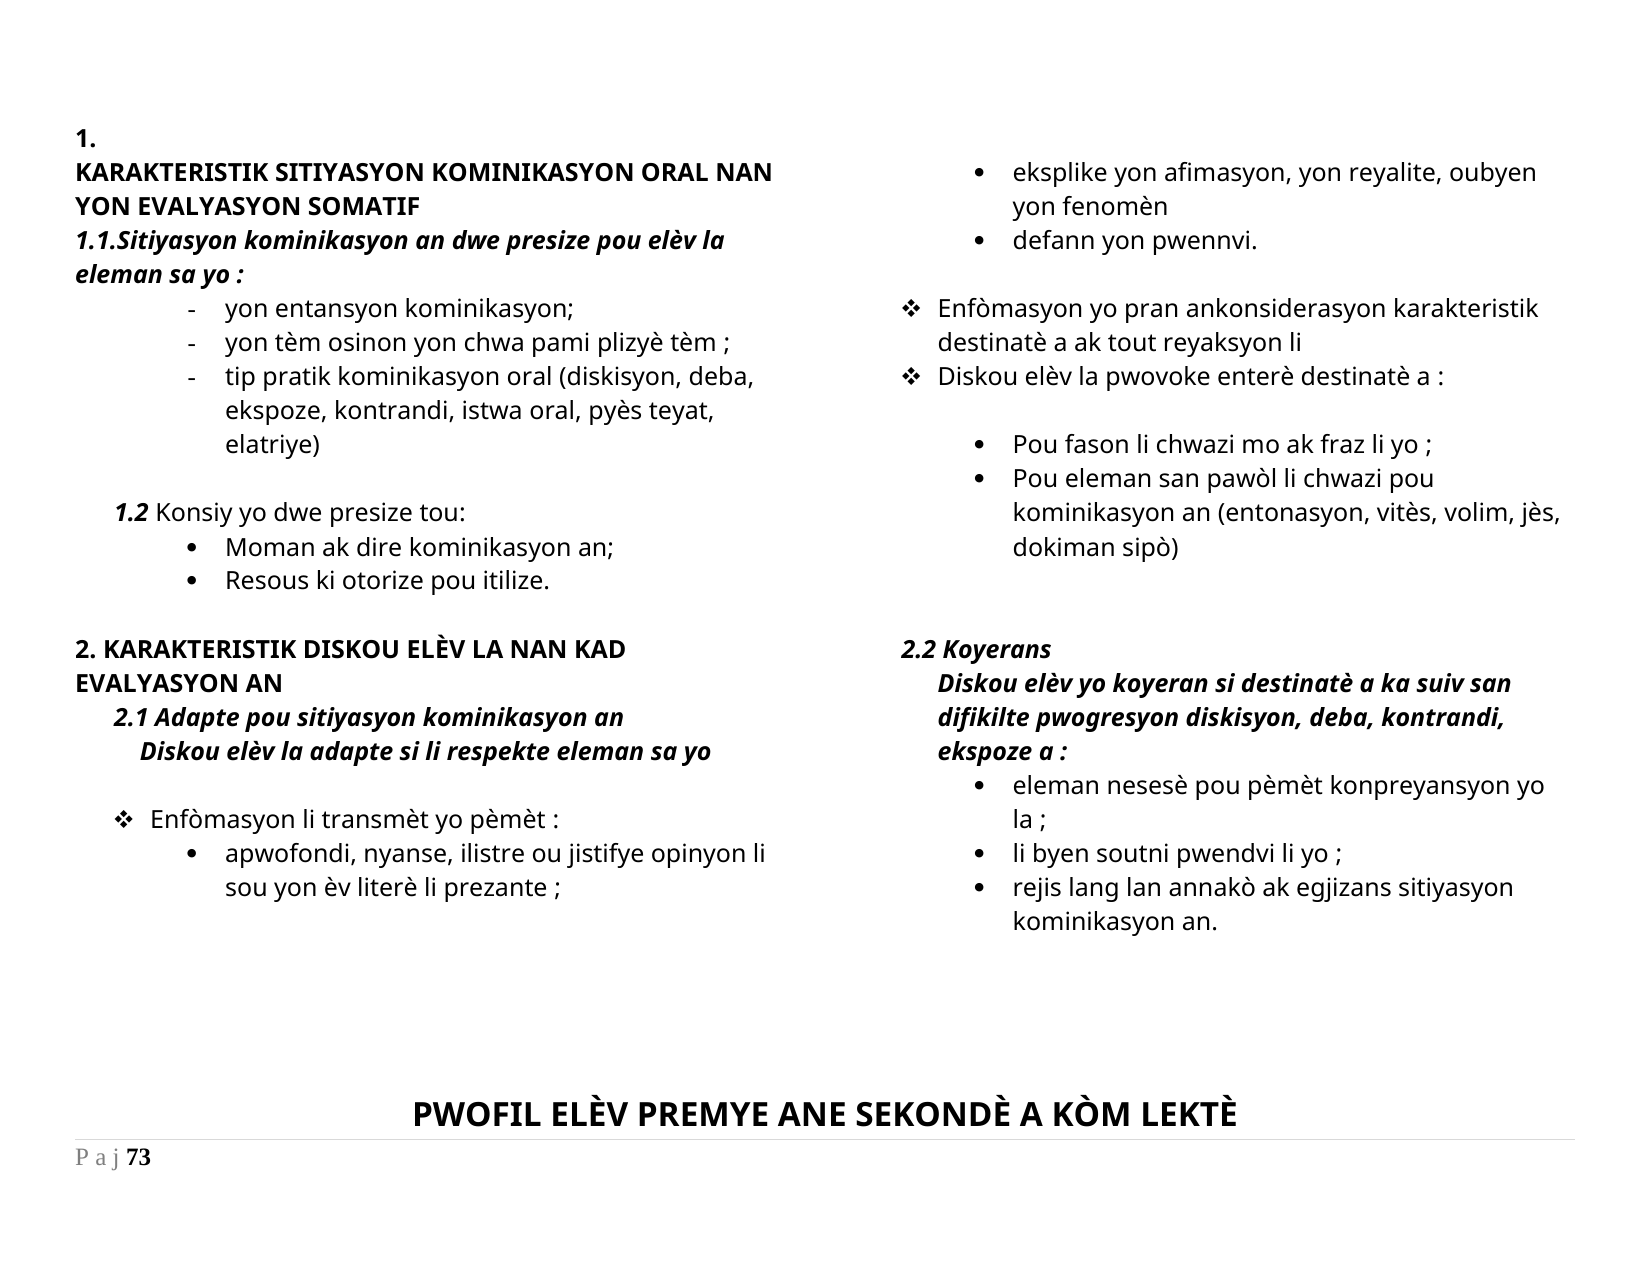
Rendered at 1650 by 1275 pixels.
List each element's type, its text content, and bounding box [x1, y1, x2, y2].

list Diskou elèv la pwovoke enterè destinatè a : [900, 359, 1575, 393]
text 2. KARAKTERISTIK DISKOU ELÈV LA KAD EVALYASYON AN [75, 631, 787, 699]
text 1.2 Konsiy yo dwe presize tou: [75, 495, 787, 529]
list Enfòmasyon yo pran ankonsiderasyon karakteristik destinatè a ak tout reyaksyon li [900, 291, 1575, 359]
text Diskou elèv yo koyeran si destinatè a ka suiv san difikilte pwogresyon diskisyon, deba, kontrandi, ekspoze a : [937, 665, 1575, 768]
list apwofondi, nyanse, ilistre ou jistifye opinyon li sou yon èv literè li prezante ; [187, 836, 787, 904]
text KARAKTERISTIK SITIYASYON KOMINIKASYON ORAL YON EVALYASYON SOMATIF [75, 154, 787, 223]
text 2.1 Adapte pou sitiyasyon kominikasyon an [75, 699, 787, 733]
list Enfòmasyon li transmèt yo pèmèt : [112, 802, 787, 836]
list Moman ak dire kominikasyon an; [187, 529, 787, 563]
list eksplike yon afimasyon, yon reyalite, oubyen yon fenomèn [975, 154, 1575, 223]
text PWOFIL ELÈV PREMYE ANE SEKONDÈ A KÒM LEKTÈ [75, 1091, 1575, 1136]
list tip pratik kominikasyon oral (diskisyon, deba, ekspoze, kontrandi, istwa oral, pyès teyat, elatriye) [187, 359, 787, 461]
text 2.2 Koyerans [862, 631, 1575, 665]
list yon entansyon kominikasyon; [187, 291, 787, 325]
list Pou fason li chwazi mo ak fraz li yo ; [975, 427, 1575, 461]
text Diskou elèv la adapte si li respekte eleman sa yo [75, 733, 787, 768]
list eleman nesesè pou pèmèt konpreyansyon yo la ; [975, 768, 1575, 836]
list Resous ki otorize pou itilize. [187, 563, 787, 597]
list defann yon pwennvi. [975, 223, 1575, 257]
list li byen soutni pwendvi li yo ; [975, 836, 1575, 870]
text 1. [75, 120, 1575, 154]
list yon tèm osinon yon chwa pami plizyè tèm ; [187, 325, 787, 359]
list rejis lang lan annakò ak egjizans sitiyasyon kominikasyon an. [975, 870, 1575, 938]
text 1.1.Sitiyasyon kominikasyon an dwe presize pou elèv la eleman sa yo : [75, 223, 787, 291]
list Pou eleman san pawòl li chwazi pou kominikasyon an (entonasyon, vitès, volim, jès, dokiman sipò) [975, 461, 1575, 563]
